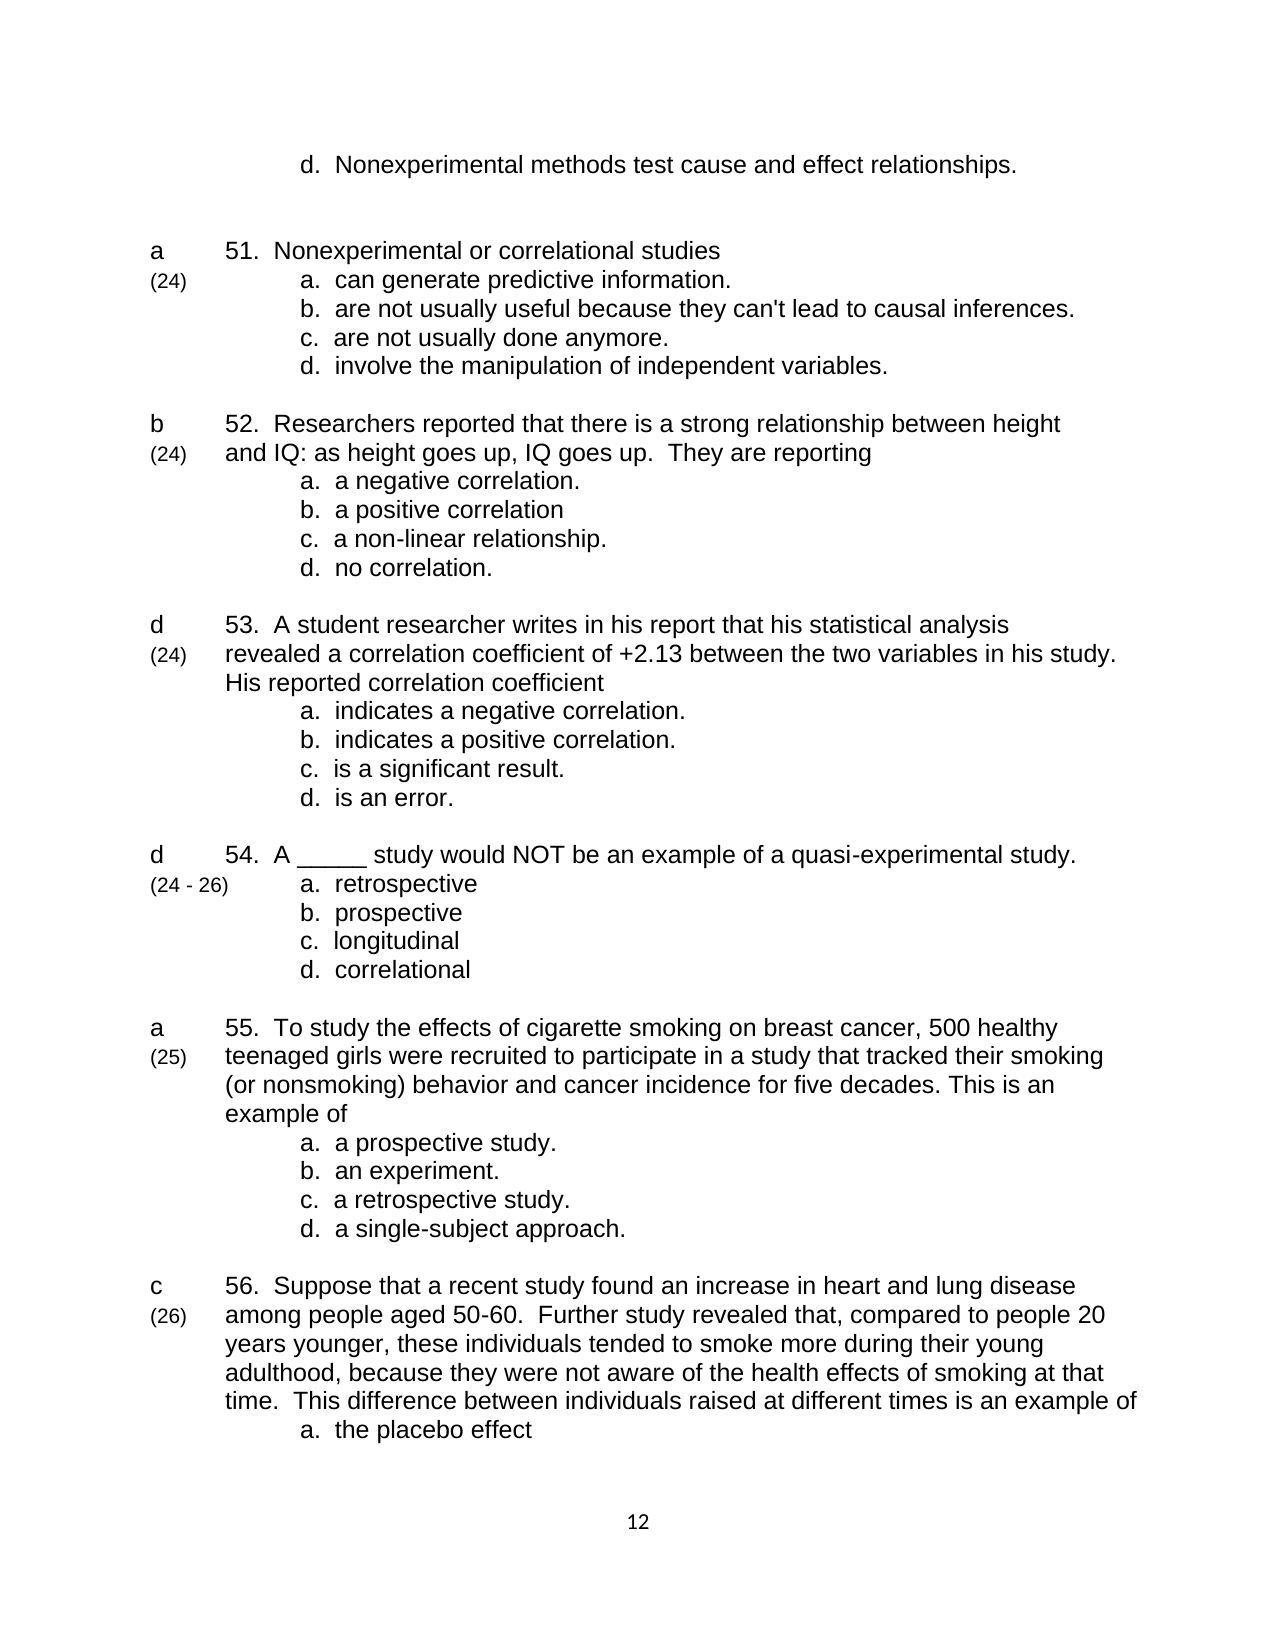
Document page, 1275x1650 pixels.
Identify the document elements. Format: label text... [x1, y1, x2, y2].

text years younger, these individuals tended to smoke more during their young [150, 1329, 1125, 1357]
text d. Nonexperimental methods test cause and effect relationships. [300, 150, 1125, 179]
text (or nonsmoking) behavior and cancer incidence for five decades. This is an example of [225, 1070, 1125, 1127]
text d. a single-subject approach. [300, 1214, 1125, 1242]
text c. is a significant result. [300, 754, 1125, 782]
text b. a positive correlation [300, 495, 1125, 524]
text d 54. A _____ study would NOT be an example of a quasi-experimental study. [150, 840, 1125, 869]
text b. are not usually useful because they can't lead to causal inferences. [300, 294, 1125, 322]
text a. indicates a negative correlation. [300, 696, 1125, 725]
text (24) and IQ: as height goes up, IQ goes up. They are reporting [150, 437, 1125, 466]
text d. involve the manipulation of independent variables. [300, 351, 1125, 380]
text (24 - 26) a. retrospective [150, 869, 1125, 897]
text b. prospective [300, 897, 1125, 926]
text (26) among people aged 50-60. Further study revealed that, compared to people 20 [150, 1300, 1125, 1329]
text b. an experiment. [300, 1156, 1125, 1185]
text (24) a. can generate predictive information. [150, 265, 1125, 294]
text c 56. Suppose that a recent study found an increase in heart and lung disease [150, 1271, 1125, 1300]
text a. a negative correlation. [300, 466, 1125, 495]
text d 53. A student researcher writes in his report that his statistical analysis [150, 610, 1125, 639]
text (25) teenaged girls were recruited to participate in a study that tracked their smoking [150, 1041, 1125, 1070]
text adulthood, because they were not aware of the health effects of smoking at that [150, 1357, 1125, 1386]
text a. the placebo effect [300, 1415, 1125, 1444]
text d. correlational [300, 955, 1125, 984]
text c. a retrospective study. [300, 1185, 1125, 1214]
text d. no correlation. [300, 552, 1125, 581]
text b. indicates a positive correlation. [300, 725, 1125, 754]
text a 55. To study the effects of cigarette smoking on breast cancer, 500 healthy [150, 1012, 1125, 1041]
text (24) revealed a correlation coefficient of +2.13 between the two variables in his study. His reported correlation coefficient [150, 639, 1125, 696]
text c. are not usually done anymore. [300, 322, 1125, 351]
text c. longitudinal [300, 926, 1125, 955]
text a. a prospective study. [300, 1127, 1125, 1156]
text time. This difference between individuals raised at different times is an example of [225, 1386, 1144, 1415]
text b 52. Researchers reported that there is a strong relationship between height [150, 409, 1125, 437]
text a 51. Nonexperimental or correlational studies [150, 236, 1125, 265]
text c. a non-linear relationship. [300, 524, 1125, 552]
text d. is an error. [300, 782, 1125, 811]
